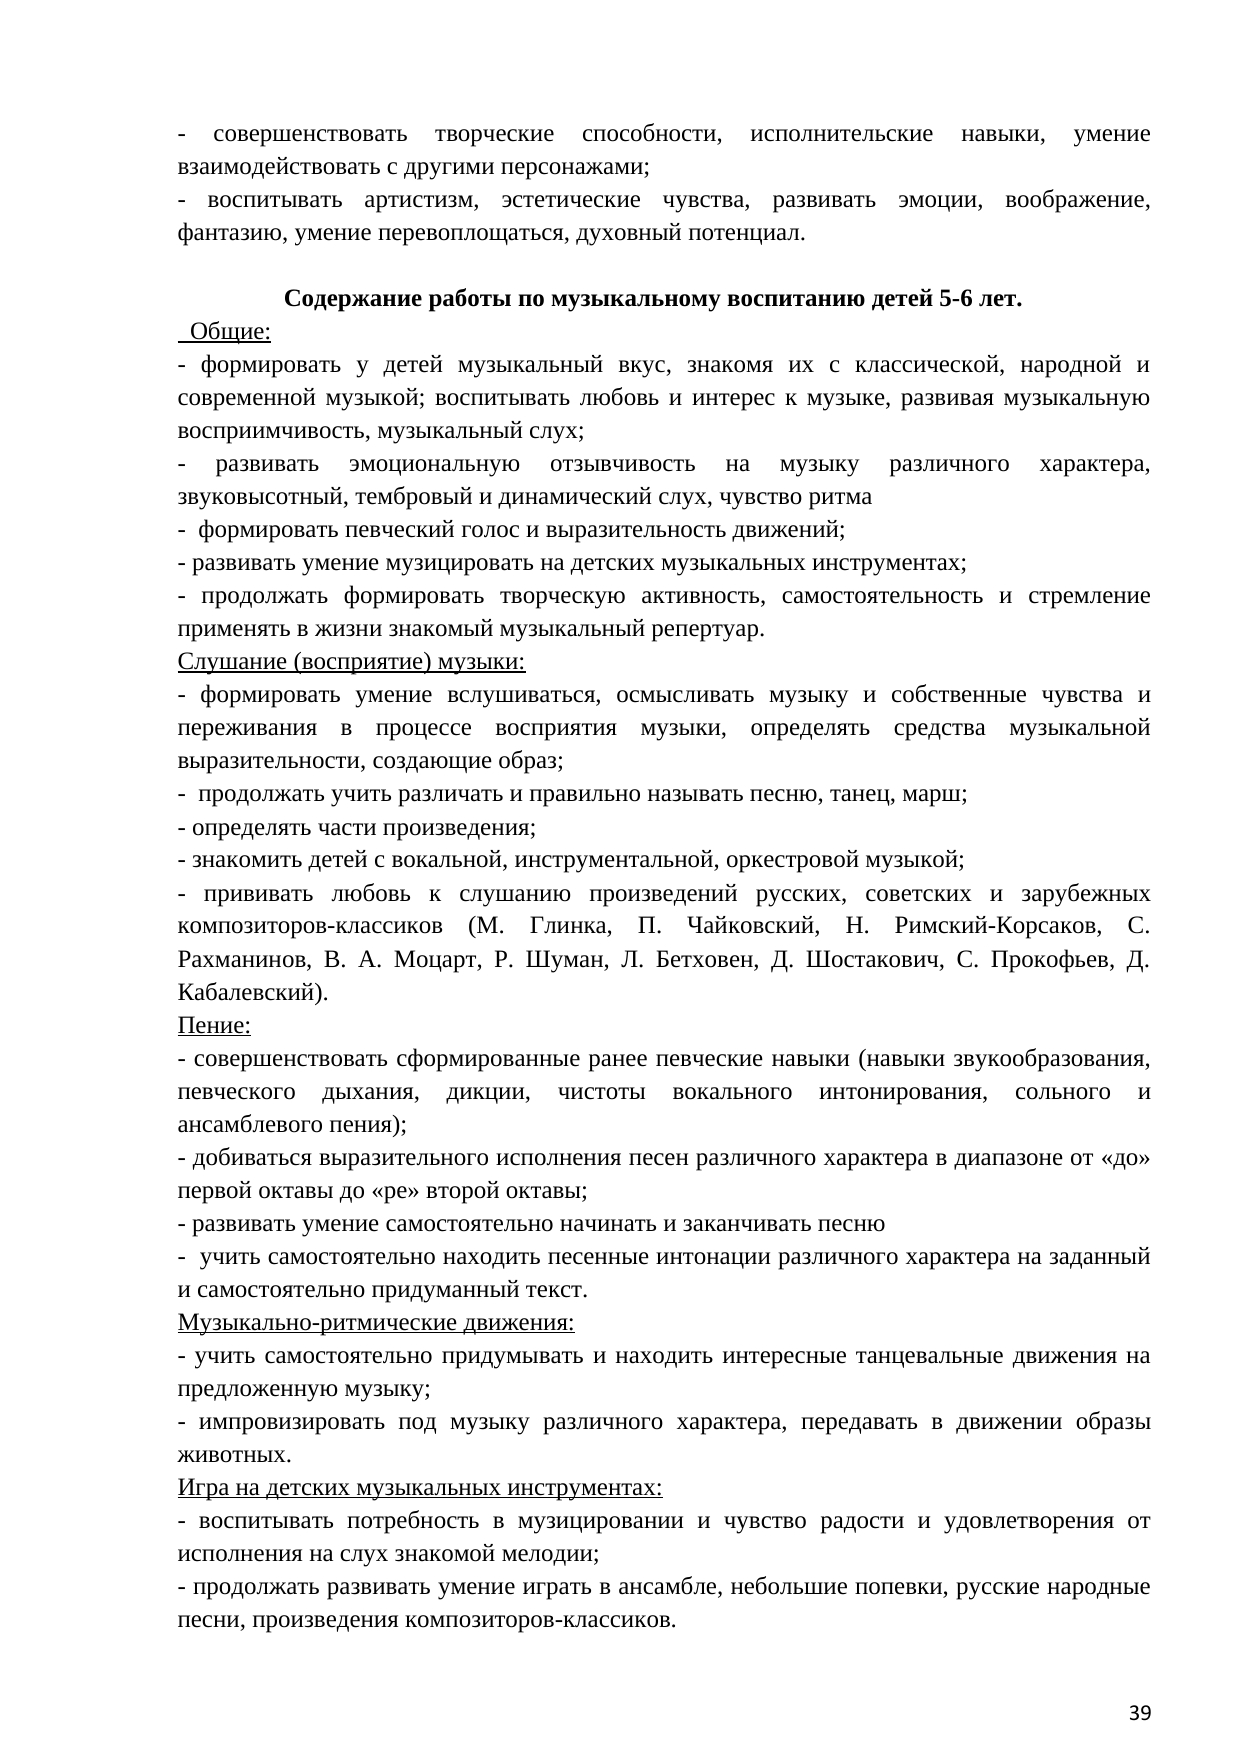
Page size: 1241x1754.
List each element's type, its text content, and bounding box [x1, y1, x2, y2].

text - знакомить детей с вокальной, инструментальной, оркестровой музыкой; [177, 844, 1152, 873]
text - прививать любовь к слушанию произведений русских, советских и зарубежных композиторов-классиков (М. Глинка, П. Чайковский, Н. Римский-Корсаков, С. Рахманинов, В. А. Моцарт, Р. Шуман, Л. Бетховен, Д. Шостакович, С. Прокофьев, Д. Кабалевский). [177, 878, 1152, 1005]
text - воспитывать потребность в музицировании и чувство радости и удовлетворения от исполнения на слух знакомой мелодии; [177, 1505, 1152, 1567]
text - учить самостоятельно придумывать и находить интересные танцевальные движения на предложенную музыку; [177, 1340, 1152, 1402]
text - продолжать формировать творческую активность, самостоятельность и стремление применять в жизни знакомый музыкальный репертуар. [177, 580, 1152, 642]
text - воспитывать артистизм, эстетические чувства, развивать эмоции, воображение, фантазию, умение перевоплощаться, духовный потенциал. [177, 184, 1152, 246]
text - развивать умение самостоятельно начинать и заканчивать песню [177, 1208, 1152, 1237]
text - совершенствовать сформированные ранее певческие навыки (навыки звукообразования, певческого дыхания, дикции, чистоты вокального интонирования, сольного и ансамблевого пения); [177, 1043, 1152, 1137]
text - продолжать учить различать и правильно называть песню, танец, марш; [177, 778, 1152, 807]
text Музыкально-ритмические движения: [177, 1307, 1152, 1336]
text - развивать умение музицировать на детских музыкальных инструментах; [177, 547, 1152, 576]
text - импровизировать под музыку различного характера, передавать в движении образы животных. [177, 1406, 1152, 1468]
text - добиваться выразительного исполнения песен различного характера в диапазоне от «до» первой октавы до «ре» второй октавы; [177, 1142, 1152, 1203]
text - совершенствовать творческие способности, исполнительские навыки, умение взаимодействовать с другими персонажами; [177, 118, 1152, 180]
text - учить самостоятельно находить песенные интонации различного характера на заданный и самостоятельно придуманный текст. [177, 1241, 1152, 1303]
text Общие: [177, 316, 1152, 345]
text - продолжать развивать умение играть в ансамбле, небольшие попевки, русские народные песни, произведения композиторов-классиков. [177, 1571, 1152, 1633]
text - формировать певческий голос и выразительность движений; [177, 514, 1152, 543]
text Содержание работы по музыкальному воспитанию детей 5-6 лет. [177, 283, 1152, 312]
text - развивать эмоциональную отзывчивость на музыку различного характера, звуковысотный, тембровый и динамический слух, чувство ритма [177, 448, 1152, 510]
text - формировать умение вслушиваться, осмысливать музыку и собственные чувства и переживания в процессе восприятия музыки, определять средства музыкальной выразительности, создающие образ; [177, 679, 1152, 774]
text Пение: [177, 1010, 1152, 1038]
text Слушание (восприятие) музыки: [177, 646, 1152, 675]
text - определять части произведения; [177, 812, 1152, 840]
text Игра на детских музыкальных инструментах: [177, 1472, 1152, 1501]
text - формировать у детей музыкальный вкус, знакомя их с классической, народной и современной музыкой; воспитывать любовь и интерес к музыке, развивая музыкальную восприимчивость, музыкальный слух; [177, 349, 1152, 444]
